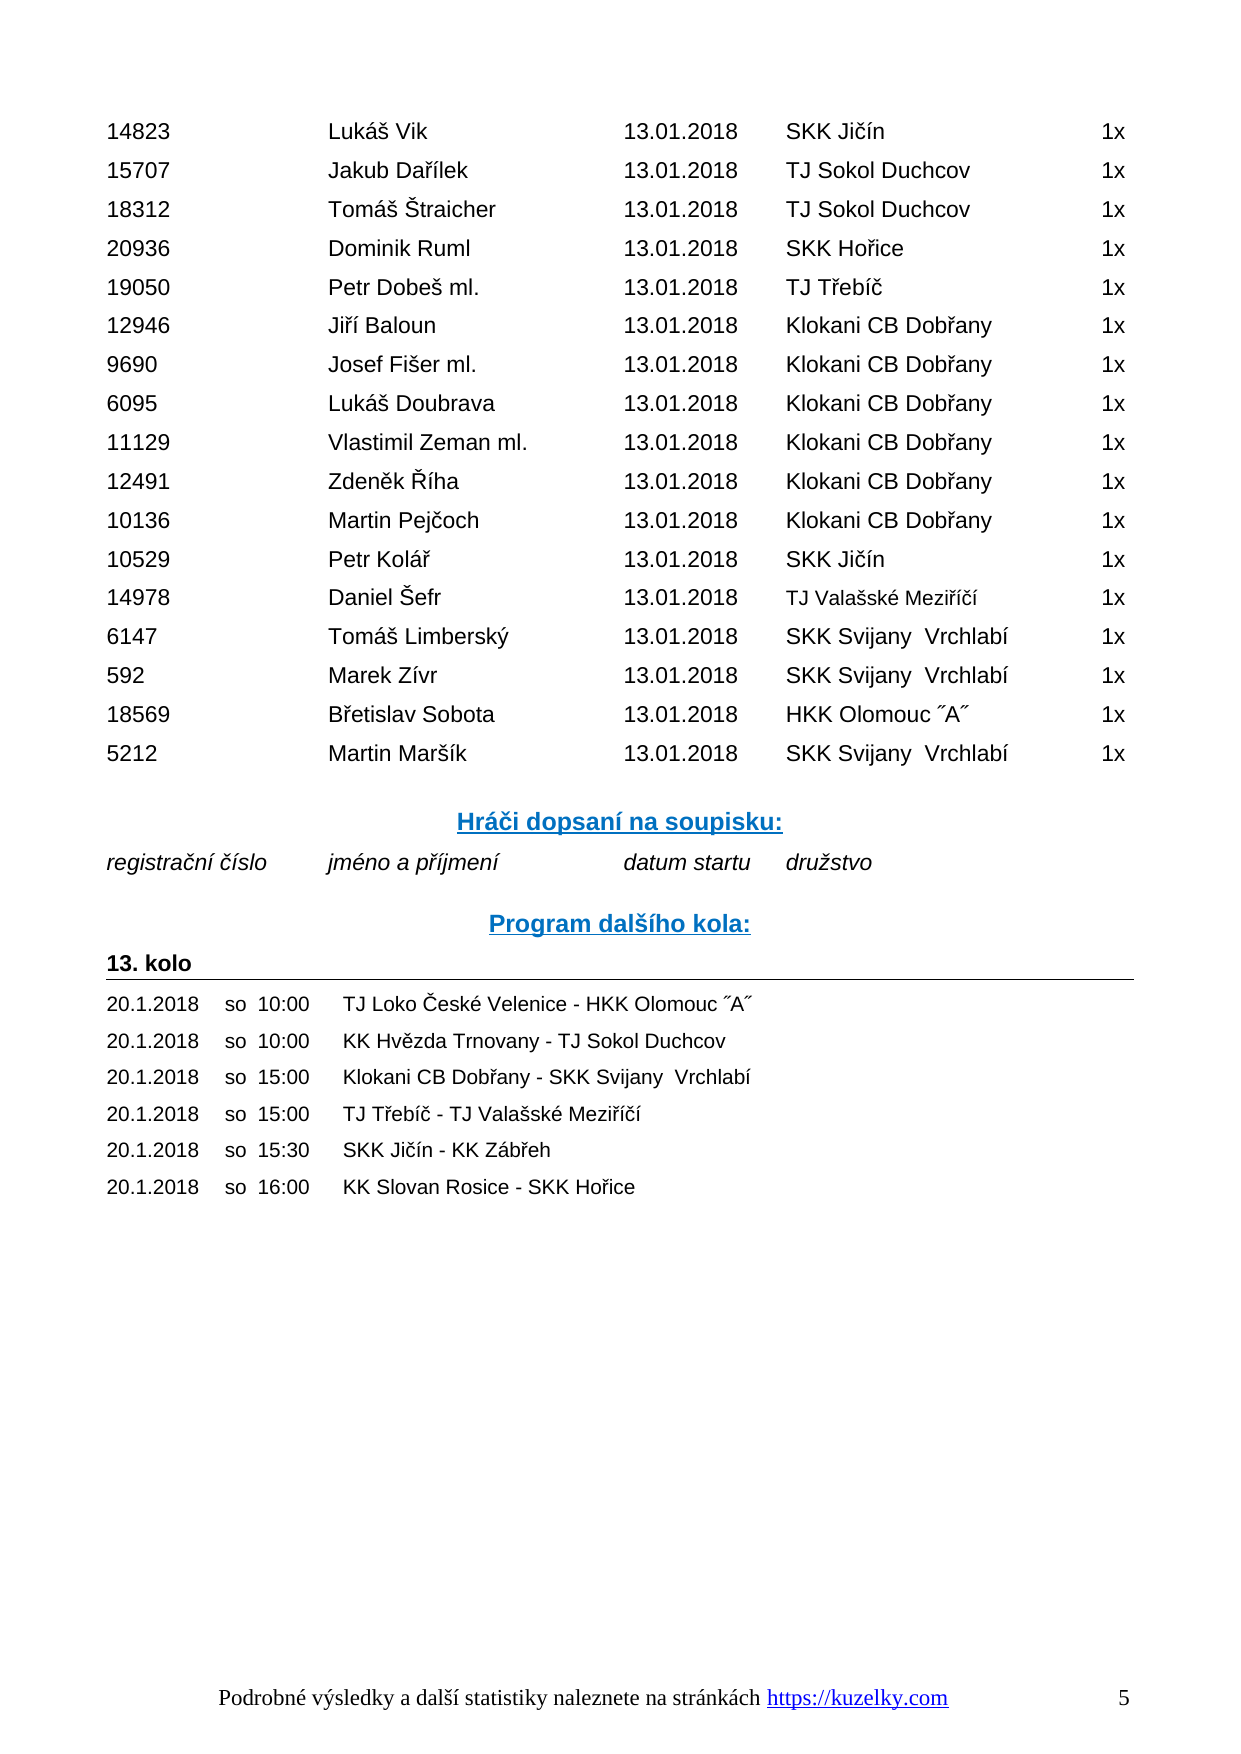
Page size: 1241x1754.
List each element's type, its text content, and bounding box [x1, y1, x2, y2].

text 20.1.2018 so 16:00 KK Slovan Rosice - SKK Hořice [106, 1174, 1134, 1198]
text 10529 Petr Kolář 13.01.2018 SKK Jičín 1x [106, 546, 1134, 572]
text 15707 Jakub Dařílek 13.01.2018 TJ Sokol Duchcov 1x [106, 157, 1134, 183]
text 20.1.2018 so 15:00 Klokani CB Dobřany - SKK Svijany Vrchlabí [106, 1065, 1134, 1089]
text 6147 Tomáš Limberský 13.01.2018 SKK Svijany Vrchlabí 1x [106, 623, 1134, 649]
text 20936 Dominik Ruml 13.01.2018 SKK Hořice 1x [106, 235, 1134, 261]
text 20.1.2018 so 10:00 TJ Loko České Velenice - HKK Olomouc ˝A˝ [106, 992, 1134, 1016]
text Hráči dopsaní na soupisku: [94, 779, 1145, 836]
text 18312 Tomáš Štraicher 13.01.2018 TJ Sokol Duchcov 1x [106, 196, 1134, 222]
text 10136 Martin Pejčoch 13.01.2018 Klokani CB Dobřany 1x [106, 507, 1134, 533]
text 9690 Josef Fišer ml. 13.01.2018 Klokani CB Dobřany 1x [106, 351, 1134, 378]
text 14978 Daniel Šefr 13.01.2018 TJ Valašské Meziříčí 1x [106, 584, 1134, 611]
text 592 Marek Zívr 13.01.2018 SKK Svijany Vrchlabí 1x [106, 662, 1134, 688]
text 6095 Lukáš Doubrava 13.01.2018 Klokani CB Dobřany 1x [106, 390, 1134, 416]
text Program dalšího kola: [94, 909, 1145, 938]
text 12491 Zdeněk Říha 13.01.2018 Klokani CB Dobřany 1x [106, 468, 1134, 494]
text 20.1.2018 so 15:30 SKK Jičín - KK Zábřeh [106, 1138, 1134, 1162]
text 20.1.2018 so 10:00 KK Hvězda Trnovany - TJ Sokol Duchcov [106, 1029, 1134, 1053]
text 19050 Petr Dobeš ml. 13.01.2018 TJ Třebíč 1x [106, 273, 1134, 300]
text 5212 Martin Maršík 13.01.2018 SKK Svijany Vrchlabí 1x [106, 740, 1134, 766]
text registrační číslo jméno a příjmení datum startu družstvo [106, 849, 1134, 875]
text 13. kolo [106, 950, 1134, 979]
text 12946 Jiří Baloun 13.01.2018 Klokani CB Dobřany 1x [106, 312, 1134, 339]
text 11129 Vlastimil Zeman ml. 13.01.2018 Klokani CB Dobřany 1x [106, 429, 1134, 455]
text 20.1.2018 so 15:00 TJ Třebíč - TJ Valašské Meziříčí [106, 1102, 1134, 1126]
text 14823 Lukáš Vik 13.01.2018 SKK Jičín 1x [106, 118, 1134, 144]
text 18569 Břetislav Sobota 13.01.2018 HKK Olomouc ˝A˝ 1x [106, 701, 1134, 727]
